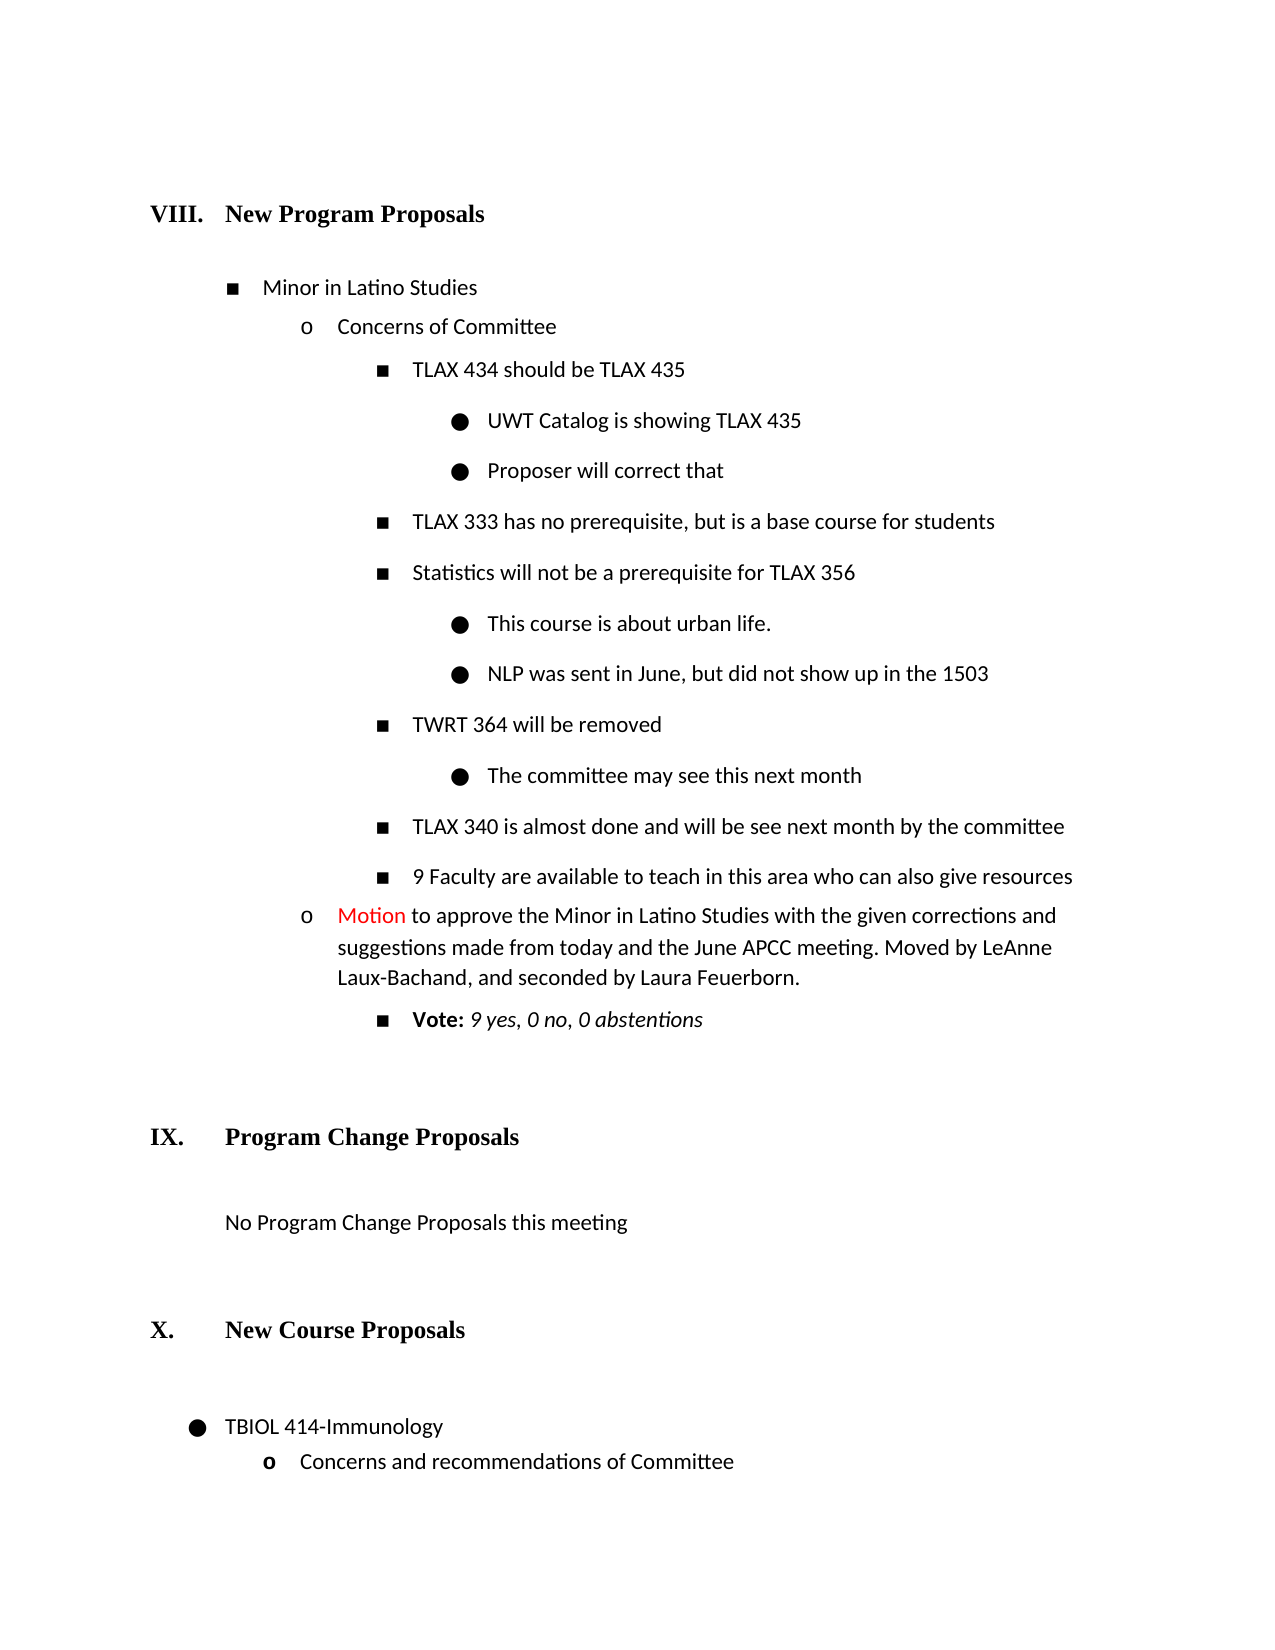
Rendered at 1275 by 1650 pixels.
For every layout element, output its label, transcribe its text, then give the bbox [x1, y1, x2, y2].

list TLAX 333 has no prerequisite, but is a base course for students [375, 496, 1092, 543]
list TLAX 340 is almost done and will be see next month by the committee [375, 800, 1092, 847]
list This course is about urban life. [450, 597, 1092, 644]
list TLAX 434 should be TLAX 435 [375, 343, 1092, 391]
list New Program Proposals [150, 199, 1092, 228]
list Statistics will not be a prerequisite for TLAX 356 [375, 546, 1092, 593]
list 9 Faculty are available to teach in this area who can also give resources [375, 851, 1092, 898]
list Motion to approve the Minor in Latino Studies with the given corrections and suggestions made from today and the June APCC meeting. Moved by LeAnne Laux-Bachand, and seconded by Laura Feuerborn. [300, 902, 1092, 991]
list Vote: 9 yes, 0 no, 0 abstentions [375, 993, 1092, 1040]
list Program Change Proposals [150, 1122, 1092, 1151]
list New Course Proposals [150, 1316, 1092, 1400]
list Concerns and recommendations of Committee [262, 1447, 1092, 1476]
list TBIOL 414-Immunology [187, 1400, 1092, 1447]
list NLP was sent in June, but did not show up in the 1503 [450, 648, 1092, 695]
list TWRT 364 will be removed [375, 699, 1092, 746]
text No Program Change Proposals this meeting [225, 1208, 1092, 1236]
list Proposer will correct that [450, 445, 1092, 492]
list The committee may see this next month [450, 749, 1092, 796]
list Minor in Latino Studies [225, 261, 1092, 308]
list UWT Catalog is showing TLAX 435 [450, 394, 1092, 441]
list Concerns of Committee [300, 312, 1092, 341]
